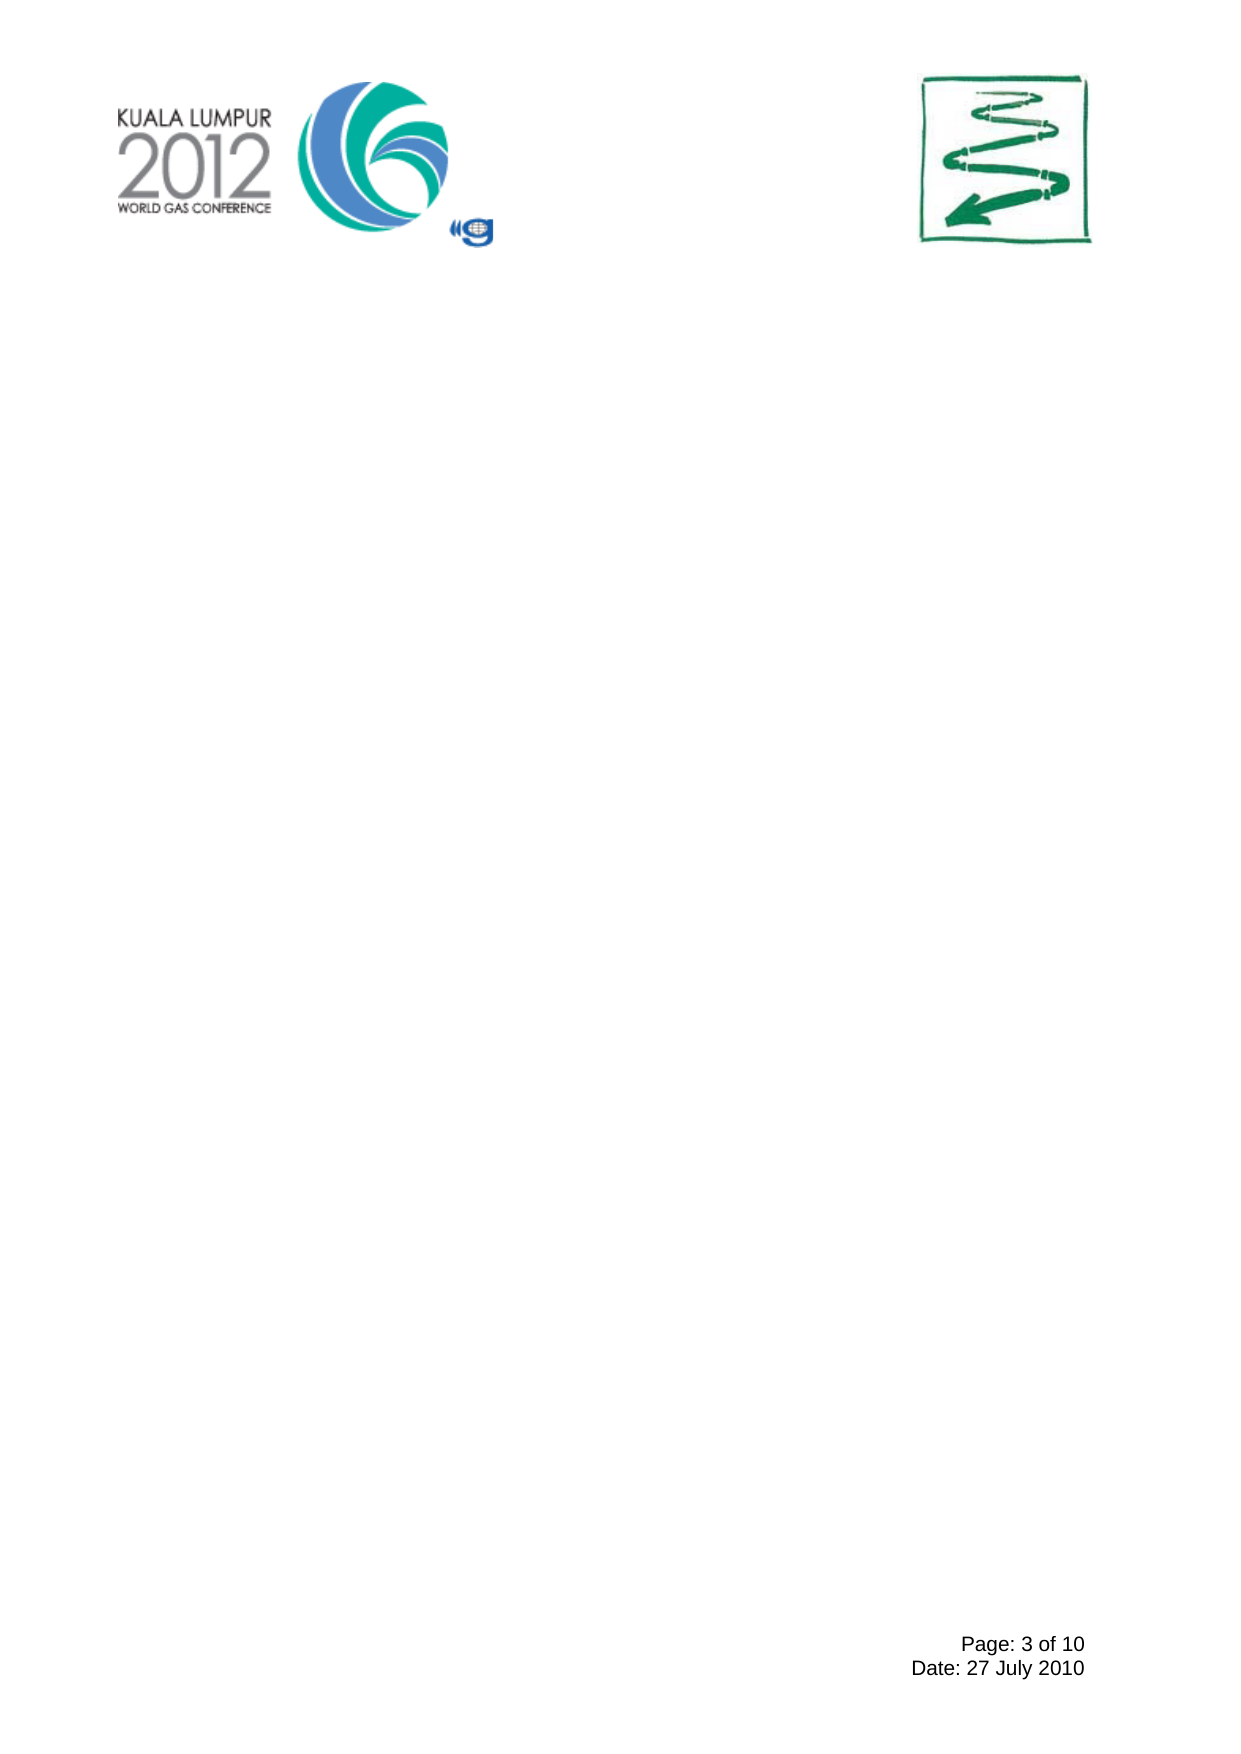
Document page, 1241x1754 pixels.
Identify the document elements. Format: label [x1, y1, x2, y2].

picture [917, 73, 1094, 248]
picture [118, 82, 494, 248]
